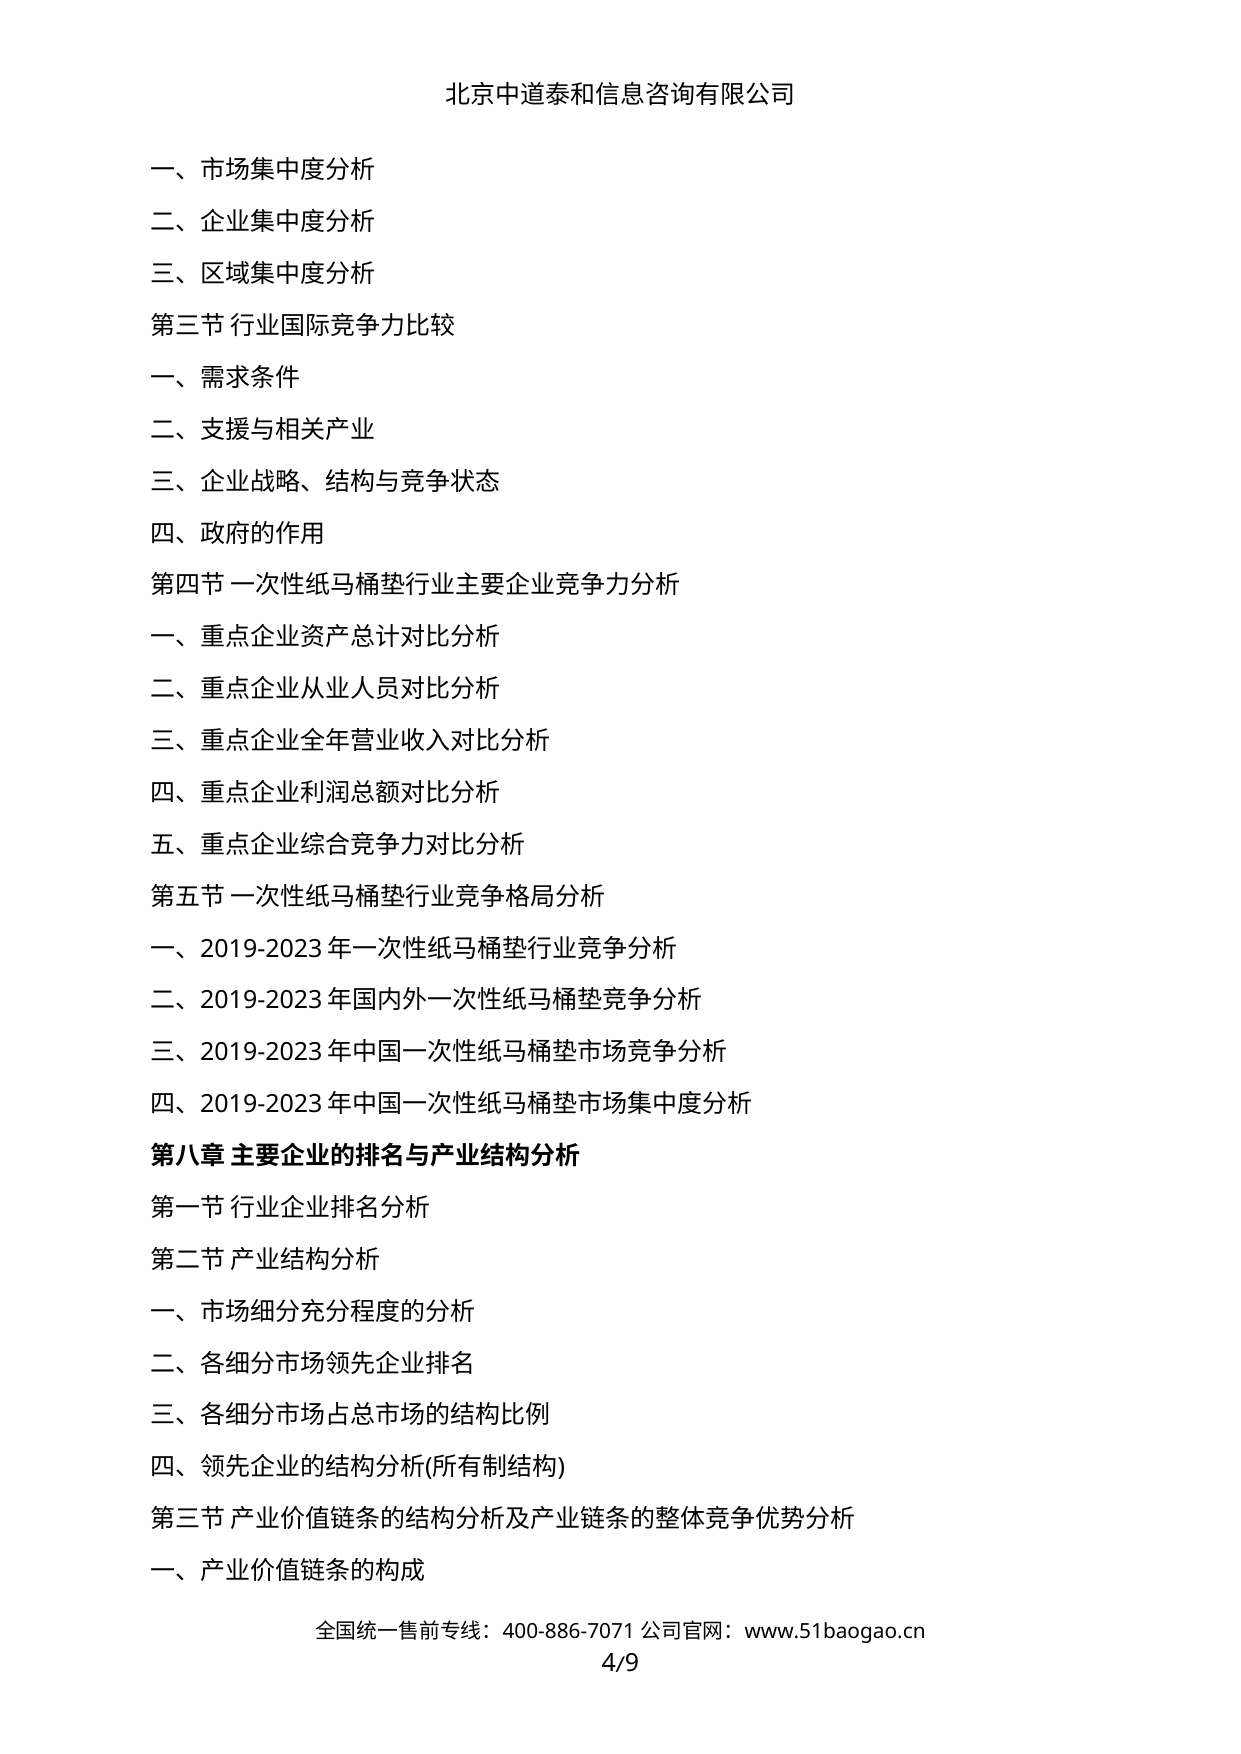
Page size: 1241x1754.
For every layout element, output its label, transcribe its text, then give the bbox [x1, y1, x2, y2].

text 一、重点企业资产总计对比分析 [150, 617, 1090, 653]
text 第五节 一次性纸马桶垫行业竞争格局分析 [150, 876, 1090, 912]
text 二、2019-2023年国内外一次性纸马桶垫竞争分析 [150, 980, 1090, 1016]
text 二、重点企业从业人员对比分析 [150, 669, 1090, 705]
text 四、政府的作用 [150, 513, 1090, 549]
text 第八章 主要企业的排名与产业结构分析 [150, 1136, 1090, 1172]
text 四、领先企业的结构分析(所有制结构) [150, 1447, 1090, 1483]
text 二、企业集中度分析 [150, 202, 1090, 238]
text 一、2019-2023年一次性纸马桶垫行业竞争分析 [150, 928, 1090, 964]
text 第一节 行业企业排名分析 [150, 1187, 1090, 1224]
text 三、区域集中度分析 [150, 254, 1090, 290]
text 二、支援与相关产业 [150, 409, 1090, 446]
text 四、重点企业利润总额对比分析 [150, 772, 1090, 809]
text 五、重点企业综合竞争力对比分析 [150, 824, 1090, 861]
text 一、市场细分充分程度的分析 [150, 1291, 1090, 1327]
text 二、各细分市场领先企业排名 [150, 1343, 1090, 1379]
text 一、市场集中度分析 [150, 150, 1090, 186]
text 第二节 产业结构分析 [150, 1239, 1090, 1276]
text 一、需求条件 [150, 357, 1090, 394]
text 三、各细分市场占总市场的结构比例 [150, 1395, 1090, 1431]
text 第三节 行业国际竞争力比较 [150, 306, 1090, 342]
text 三、2019-2023年中国一次性纸马桶垫市场竞争分析 [150, 1032, 1090, 1068]
text 三、重点企业全年营业收入对比分析 [150, 721, 1090, 757]
text 第三节 产业价值链条的结构分析及产业链条的整体竞争优势分析 [150, 1499, 1090, 1535]
text 三、企业战略、结构与竞争状态 [150, 461, 1090, 497]
text 第四节 一次性纸马桶垫行业主要企业竞争力分析 [150, 565, 1090, 601]
text 四、2019-2023年中国一次性纸马桶垫市场集中度分析 [150, 1084, 1090, 1120]
text 一、产业价值链条的构成 [150, 1551, 1090, 1587]
